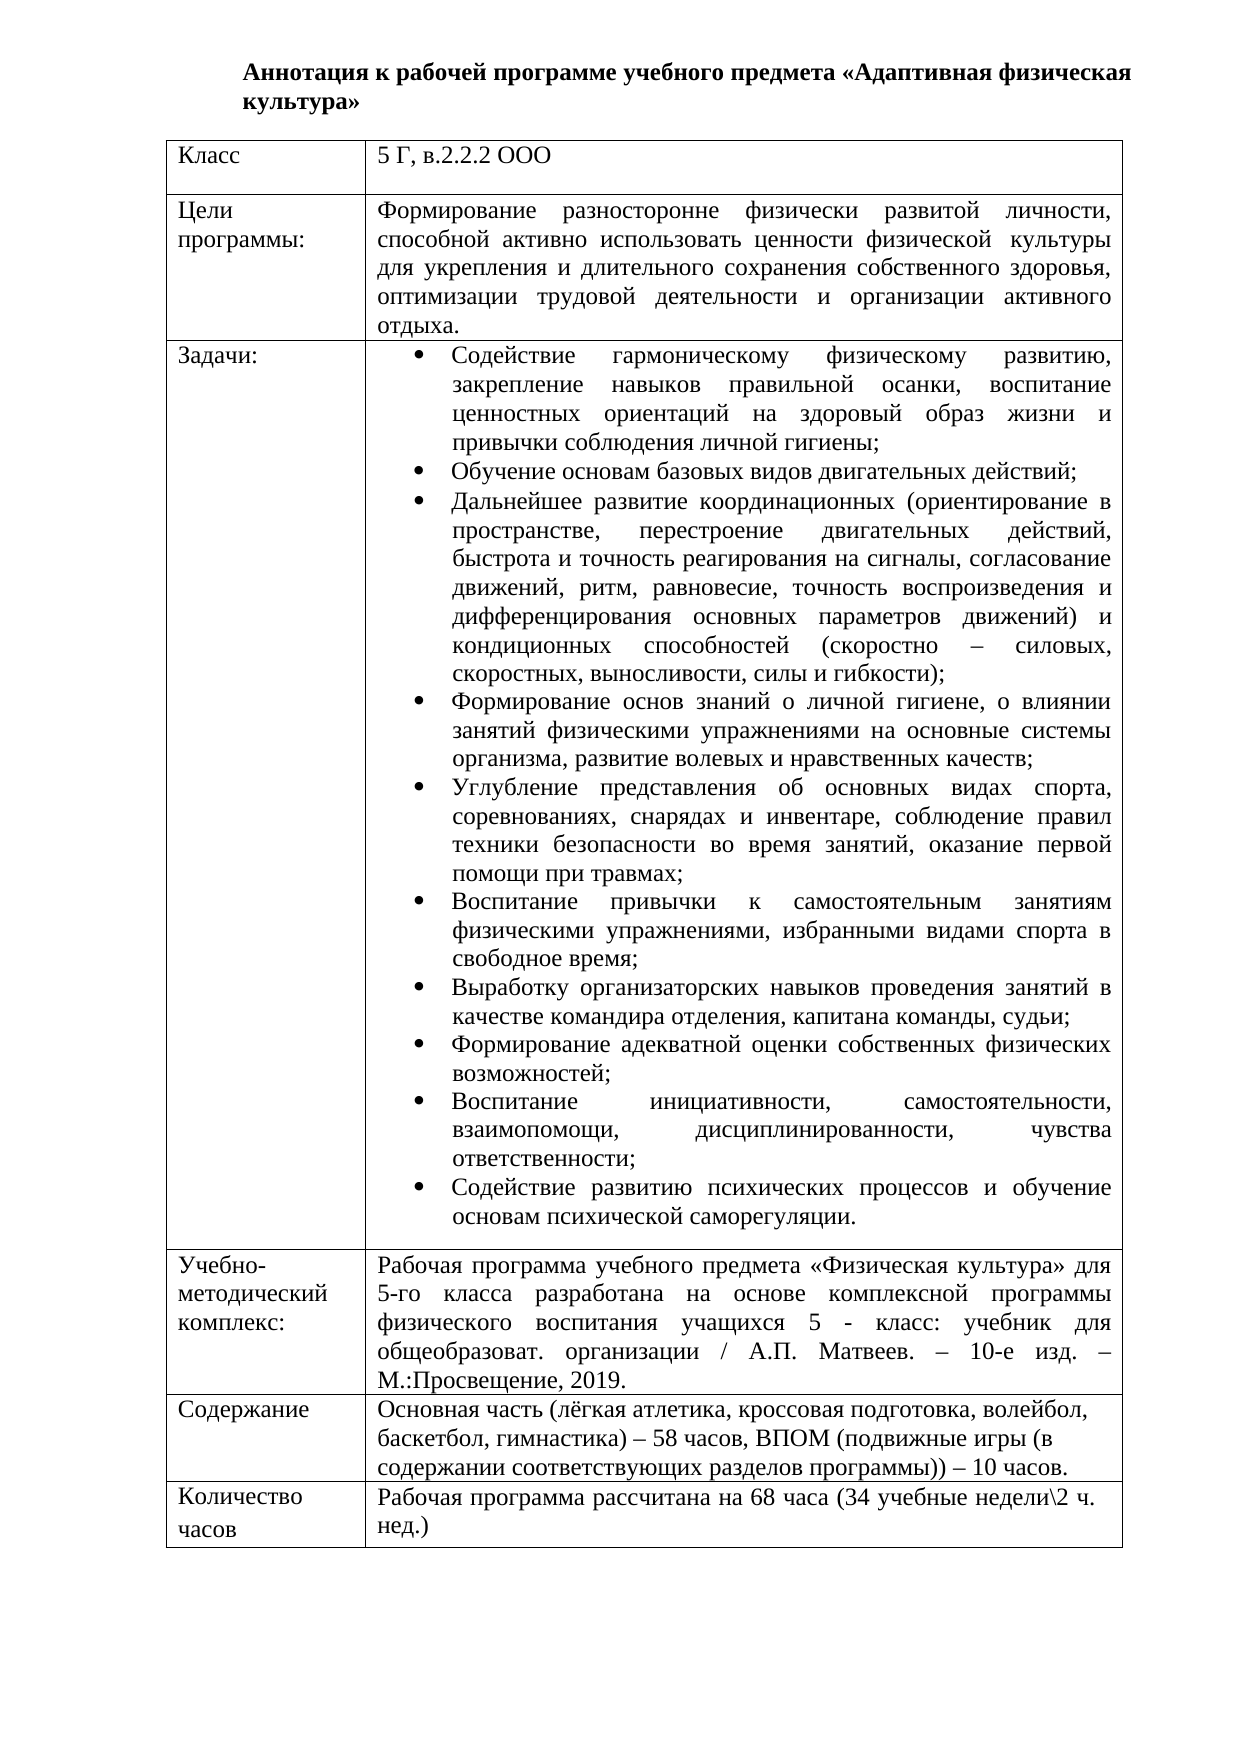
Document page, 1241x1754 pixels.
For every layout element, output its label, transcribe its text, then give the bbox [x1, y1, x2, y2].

table_cell Содержание [167, 1395, 365, 1481]
table_cell Цели программы: [167, 195, 365, 339]
table_cell Задачи: [167, 341, 365, 1249]
text Аннотация к рабочей программе учебного предмета «Адаптивная физическая культура» [242, 57, 1134, 114]
table_header 5 Г, в.2.2.2 ООО [366, 141, 1122, 194]
table_cell Количество часов [167, 1482, 365, 1547]
table_header Класс [167, 141, 365, 194]
table_cell Рабочая программа рассчитана на 68 часа (34 учебные недели\2 ч. нед.) [366, 1482, 1122, 1547]
table_cell Учебно- методический комплекс: [167, 1250, 365, 1393]
table_cell Рабочая программа учебного предмета «Физическая культура» для 5-го класса разработана на основе комплексной программы физического воспитания учащихся 5 - класс: учебник для общеобразоват. организации / А.П. Матвеев. – 10-е изд. – М.:Просвещение, 2019. [366, 1250, 1122, 1393]
table_cell Формирование разносторонне физически развитой личности, способной активно использовать ценности физической культуры для укрепления и длительного сохранения собственного здоровья, оптимизации трудовой деятельности и организации активного отдыха. [366, 195, 1122, 339]
table_cell Основная часть (лёгкая атлетика, кроссовая подготовка, волейбол, баскетбол, гимнастика) – 58 часов, ВПОМ (подвижные игры (в содержании соответствующих разделов программы)) – 10 часов. [366, 1395, 1122, 1481]
table_cell Содействие гармоническому физическому развитию, закрепление навыков правильной осанки, воспитание ценностных ориентаций на здоровый образ жизни и привычки соблюдения личной гигиены; Обучение основам базовых видов двигательных действий; Дальнейшее развитие координационных (ориентирование в пространстве, перестроение двигательных действий, быстрота и точность реагирования на сигналы, согласование движений, ритм, равновесие, точность воспроизведения и дифференцирования основных параметров движений) и кондиционных способностей (скоростно – силовых, скоростных, выносливости, силы и гибкости); Формирование основ знаний о личной гигиене, о влиянии занятий физическими упражнениями на основные системы организма, развитие волевых и нравственных качеств; Углубление представления об основных видах спорта, соревнованиях, снарядах и инвентаре, соблюдение правил техники безопасности во время занятий, оказание первой помощи при травмах; Воспитание привычки к самостоятельным занятиям физическими упражнениями, избранными видами спорта в свободное время; Выработку организаторских навыков проведения занятий в качестве командира отделения, капитана команды, судьи; Формирование адекватной оценки собственных физических возможностей; Воспитание инициативности, самостоятельности, взаимопомощи, дисциплинированности, чувства ответственности; Содействие развитию психических процессов и обучение основам психической саморегуляции. [366, 341, 1122, 1249]
